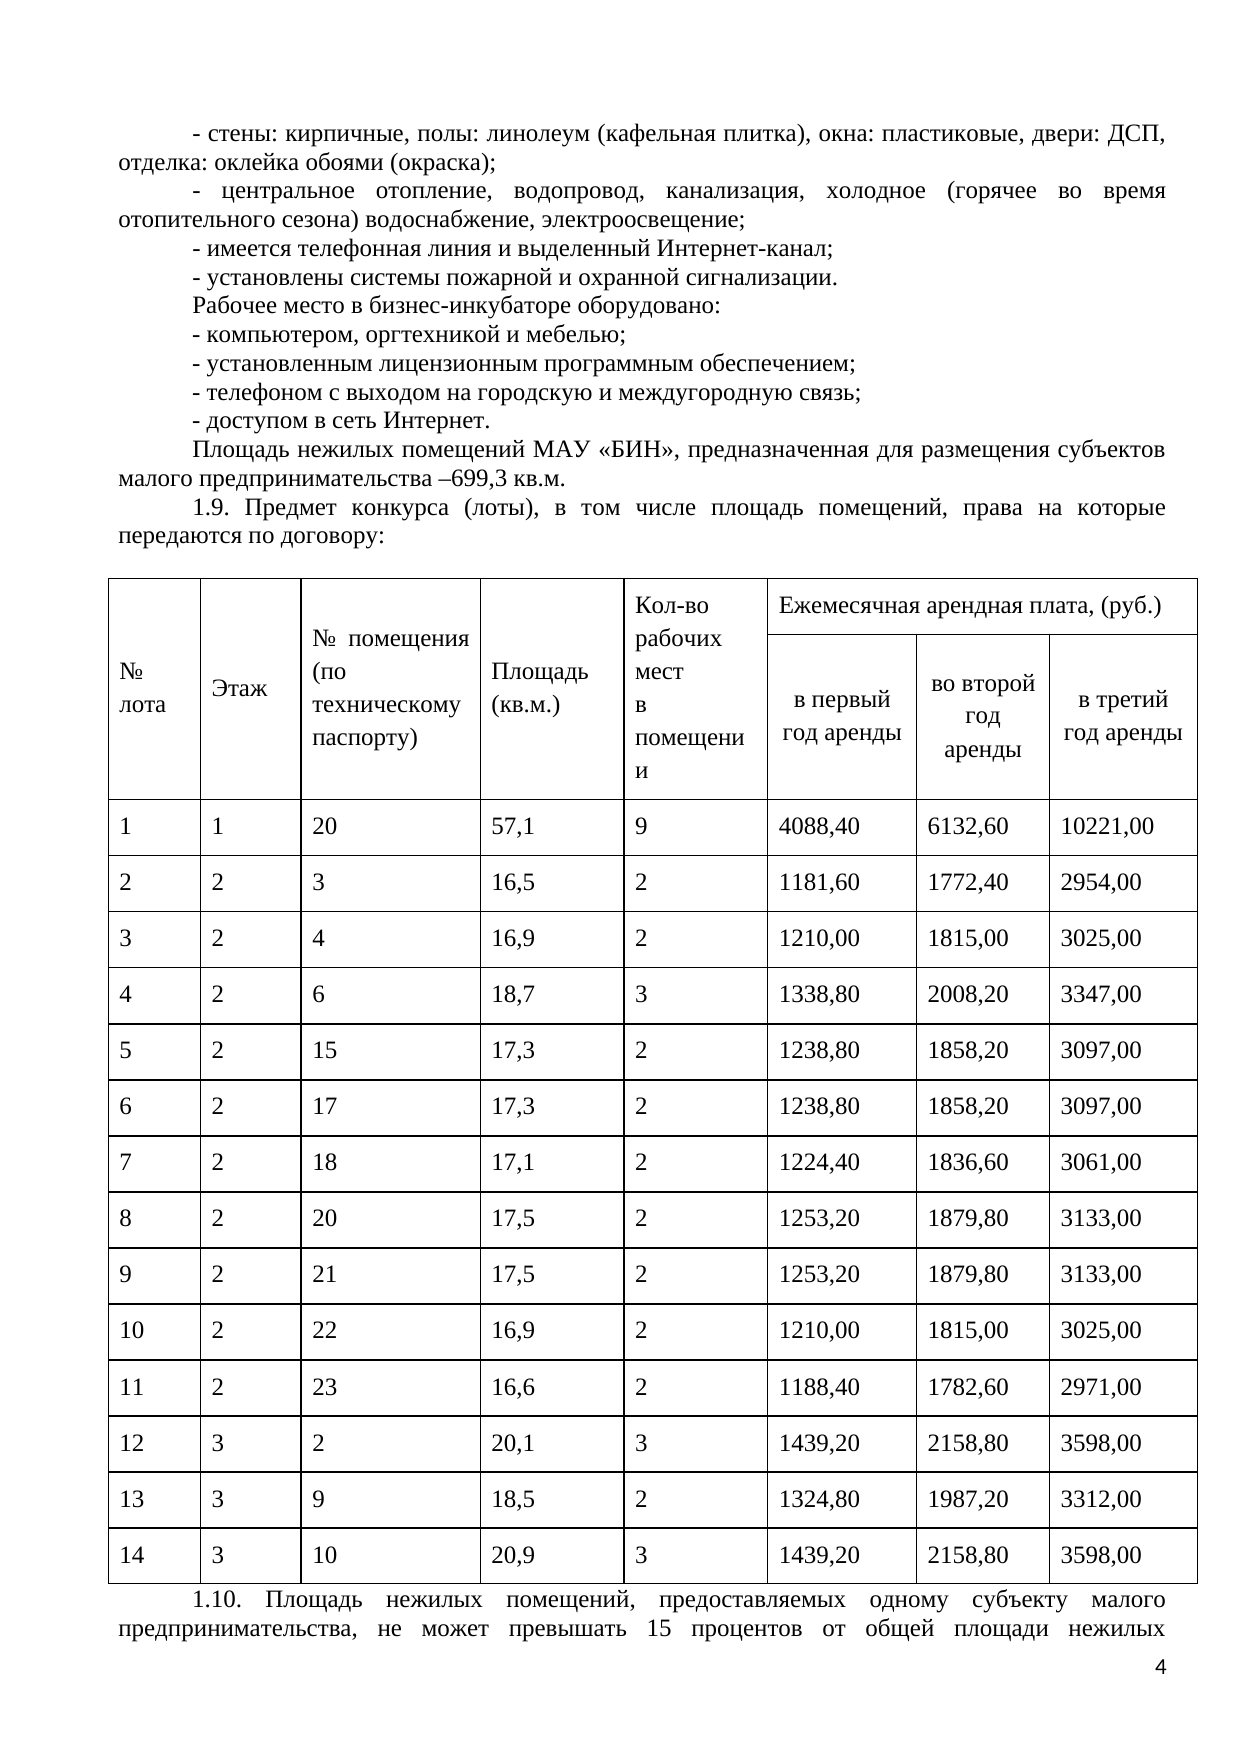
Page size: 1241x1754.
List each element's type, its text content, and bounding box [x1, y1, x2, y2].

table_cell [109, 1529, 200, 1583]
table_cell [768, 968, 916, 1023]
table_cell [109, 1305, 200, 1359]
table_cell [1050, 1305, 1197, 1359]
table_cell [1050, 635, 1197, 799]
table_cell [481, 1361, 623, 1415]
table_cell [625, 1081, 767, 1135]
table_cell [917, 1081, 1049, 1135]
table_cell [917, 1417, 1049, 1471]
text Рабочее место в бизнес-инкубаторе оборудовано: [118, 291, 1167, 319]
text - имеется телефонная линия и выделенный Интернет-канал; [118, 233, 1167, 262]
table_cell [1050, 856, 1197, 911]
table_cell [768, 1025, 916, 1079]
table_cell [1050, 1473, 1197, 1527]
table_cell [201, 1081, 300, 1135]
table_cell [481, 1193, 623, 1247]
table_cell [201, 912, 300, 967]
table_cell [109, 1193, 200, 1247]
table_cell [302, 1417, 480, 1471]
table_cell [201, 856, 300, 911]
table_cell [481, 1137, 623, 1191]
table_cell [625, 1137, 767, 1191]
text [118, 1584, 1167, 1642]
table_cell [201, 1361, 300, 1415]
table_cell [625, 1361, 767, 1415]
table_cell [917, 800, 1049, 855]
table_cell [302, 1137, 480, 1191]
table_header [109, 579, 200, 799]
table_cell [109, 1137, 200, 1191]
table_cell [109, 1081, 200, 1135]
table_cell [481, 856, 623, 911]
text - компьютером, оргтехникой и мебелью; [118, 319, 1167, 348]
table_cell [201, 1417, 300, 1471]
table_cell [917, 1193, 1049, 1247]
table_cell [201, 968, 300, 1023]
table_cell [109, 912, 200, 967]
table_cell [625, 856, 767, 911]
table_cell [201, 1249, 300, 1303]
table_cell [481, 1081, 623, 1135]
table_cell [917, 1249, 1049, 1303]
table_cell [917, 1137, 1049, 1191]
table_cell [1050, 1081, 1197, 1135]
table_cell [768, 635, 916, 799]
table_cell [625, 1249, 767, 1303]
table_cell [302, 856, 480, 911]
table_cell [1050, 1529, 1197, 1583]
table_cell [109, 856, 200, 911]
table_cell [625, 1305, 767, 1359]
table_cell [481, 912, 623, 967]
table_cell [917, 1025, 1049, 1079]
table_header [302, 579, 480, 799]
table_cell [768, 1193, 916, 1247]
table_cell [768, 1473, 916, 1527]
text Площадь нежилых помещений МАУ «БИН», предназначенная для размещения субъектов малого предпринимательства –699,3 кв.м. [118, 434, 1167, 492]
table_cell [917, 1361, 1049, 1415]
text - установлены системы пожарной и охранной сигнализации. [118, 262, 1167, 291]
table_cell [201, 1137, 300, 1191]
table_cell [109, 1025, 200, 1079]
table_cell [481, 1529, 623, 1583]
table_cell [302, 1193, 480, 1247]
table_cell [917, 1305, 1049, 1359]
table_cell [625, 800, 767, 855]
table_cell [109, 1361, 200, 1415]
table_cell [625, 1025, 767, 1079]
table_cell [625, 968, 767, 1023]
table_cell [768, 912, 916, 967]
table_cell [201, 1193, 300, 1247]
text - стены: кирпичные, полы: линолеум (кафельная плитка), окна: пластиковые, двери: ДСП, отделка: оклейка обоями (окраска); [118, 118, 1167, 176]
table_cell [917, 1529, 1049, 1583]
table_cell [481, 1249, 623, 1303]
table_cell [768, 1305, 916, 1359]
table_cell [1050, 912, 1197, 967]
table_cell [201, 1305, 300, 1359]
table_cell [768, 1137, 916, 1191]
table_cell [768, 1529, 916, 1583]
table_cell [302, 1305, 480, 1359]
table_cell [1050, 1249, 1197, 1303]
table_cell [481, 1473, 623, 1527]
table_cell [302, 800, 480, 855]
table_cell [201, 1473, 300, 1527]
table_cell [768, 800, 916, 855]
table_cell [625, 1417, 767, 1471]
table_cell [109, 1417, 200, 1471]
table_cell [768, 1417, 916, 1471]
text - установленным лицензионным программным обеспечением; [118, 348, 1167, 377]
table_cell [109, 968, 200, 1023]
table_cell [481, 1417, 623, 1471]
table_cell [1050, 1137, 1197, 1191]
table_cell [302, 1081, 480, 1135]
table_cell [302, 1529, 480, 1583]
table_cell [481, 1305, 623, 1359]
text - телефоном с выходом на городскую и междугородную связь; [118, 377, 1167, 406]
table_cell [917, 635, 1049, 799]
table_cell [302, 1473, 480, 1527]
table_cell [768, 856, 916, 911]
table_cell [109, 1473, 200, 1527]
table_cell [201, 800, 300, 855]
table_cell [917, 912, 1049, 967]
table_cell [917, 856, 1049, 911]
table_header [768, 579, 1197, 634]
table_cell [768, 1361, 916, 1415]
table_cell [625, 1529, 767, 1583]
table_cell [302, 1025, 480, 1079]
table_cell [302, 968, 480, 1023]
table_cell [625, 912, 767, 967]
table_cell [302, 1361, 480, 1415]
text - центральное отопление, водопровод, канализация, холодное (горячее во время отопительного сезона) водоснабжение, электроосвещение; [118, 176, 1167, 233]
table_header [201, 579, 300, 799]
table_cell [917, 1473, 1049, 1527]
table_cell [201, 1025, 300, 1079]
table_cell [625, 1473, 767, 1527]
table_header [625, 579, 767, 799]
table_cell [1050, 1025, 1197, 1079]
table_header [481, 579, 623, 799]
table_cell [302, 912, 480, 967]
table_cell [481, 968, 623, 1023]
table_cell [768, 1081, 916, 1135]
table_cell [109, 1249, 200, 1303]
text - доступом в сеть Интернет. [118, 406, 1167, 434]
text 1.9. Предмет конкурса (лоты), в том числе площадь помещений, права на которые передаются по договору: [118, 492, 1167, 549]
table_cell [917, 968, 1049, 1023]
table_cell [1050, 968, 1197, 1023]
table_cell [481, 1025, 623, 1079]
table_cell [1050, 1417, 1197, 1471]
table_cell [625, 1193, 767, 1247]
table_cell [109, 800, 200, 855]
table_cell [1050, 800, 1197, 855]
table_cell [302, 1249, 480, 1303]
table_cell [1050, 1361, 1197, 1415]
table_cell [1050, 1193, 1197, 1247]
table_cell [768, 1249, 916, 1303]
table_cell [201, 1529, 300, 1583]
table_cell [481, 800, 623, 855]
